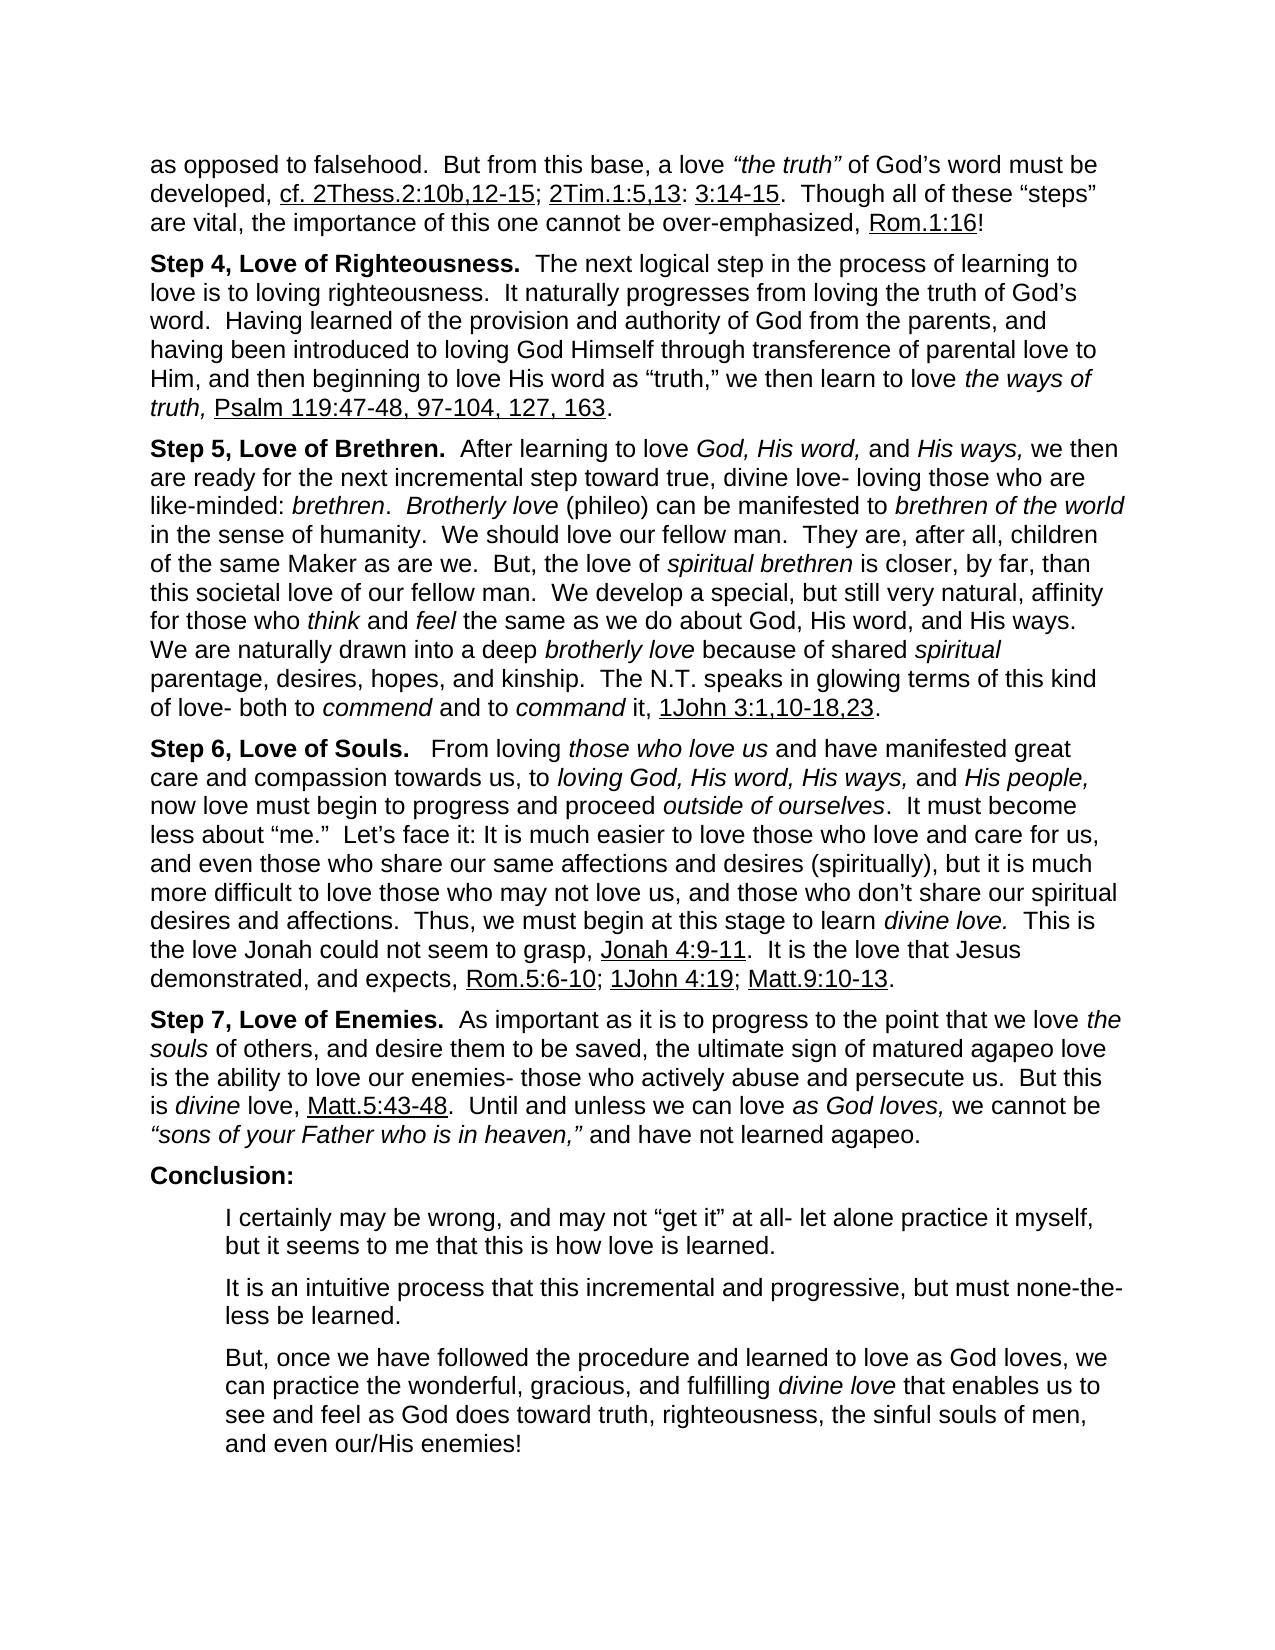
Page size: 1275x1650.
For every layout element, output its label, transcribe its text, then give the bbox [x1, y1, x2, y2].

text It is an intuitive process that this incremental and progressive, but must none-the-less be learned. [225, 1272, 1125, 1330]
text Step 5, Love of Brethren. After learning to love God, His word, and His ways, we then are ready for the next incremental step toward true, divine love- loving those who are like-minded: brethren. Brotherly love (phileo) can be manifested to brethren of the world in the sense of humanity. We should love our fellow man. They are, after all, children of the same Maker as are we. But, the love of spiritual brethren is closer, by far, than this societal love of our fellow man. We develop a special, but still very natural, affinity for those who think and feel the same as we do about God, His word, and His ways. We are naturally drawn into a deep brotherly love because of shared spiritual parentage, desires, hopes, and kinship. The N.T. speaks in glowing terms of this kind of love- both to commend and to command it, 1John 3:1,10-18,23. [150, 434, 1125, 721]
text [150, 150, 1125, 236]
text Step 6, Love of Souls. From loving those who love us and have manifested great care and compassion towards us, to loving God, His word, His ways, and His people, now love must begin to progress and proceed outside of ourselves. It must become less about “me.” Let’s face it: It is much easier to love those who love and care for us, and even those who share our same affections and desires (spiritually), but it is much more difficult to love those who may not love us, and those who don’t share our spiritual desires and affections. Thus, we must begin at this stage to learn divine love. This is the love Jonah could not seem to grasp, Jonah 4:9-11. It is the love that Jesus demonstrated, and expects, Rom.5:6-10; 1John 4:19; Matt.9:10-13. [150, 734, 1125, 992]
text Conclusion: [150, 1161, 1125, 1190]
text But, once we have followed the procedure and learned to love as God loves, we can practice the wonderful, gracious, and fulfilling divine love that enables us to see and feel as God does toward truth, righteousness, the sinful souls of men, and even our/His enemies! [225, 1342, 1125, 1457]
text Step 4, Love of Righteousness. The next logical step in the process of learning to love is to loving righteousness. It naturally progresses from loving the truth of God’s word. Having learned of the provision and authority of God from the parents, and having been introduced to loving God Himself through transference of parental love to Him, and then beginning to love His word as “truth,” we then learn to love the ways of truth, Psalm 119:47-48, 97-104, 127, 163. [150, 249, 1125, 421]
text Step 7, Love of Enemies. As important as it is to progress to the point that we love the souls of others, and desire them to be saved, the ultimate sign of matured agapeo love is the ability to love our enemies- those who actively abuse and persecute us. But this is divine love, Matt.5:43-48. Until and unless we can love as God loves, we cannot be “sons of your Father who is in heaven,” and have not learned agapeo. [150, 1005, 1125, 1149]
text I certainly may be wrong, and may not “get it” at all- let alone practice it myself, but it seems to me that this is how love is learned. [225, 1202, 1125, 1260]
